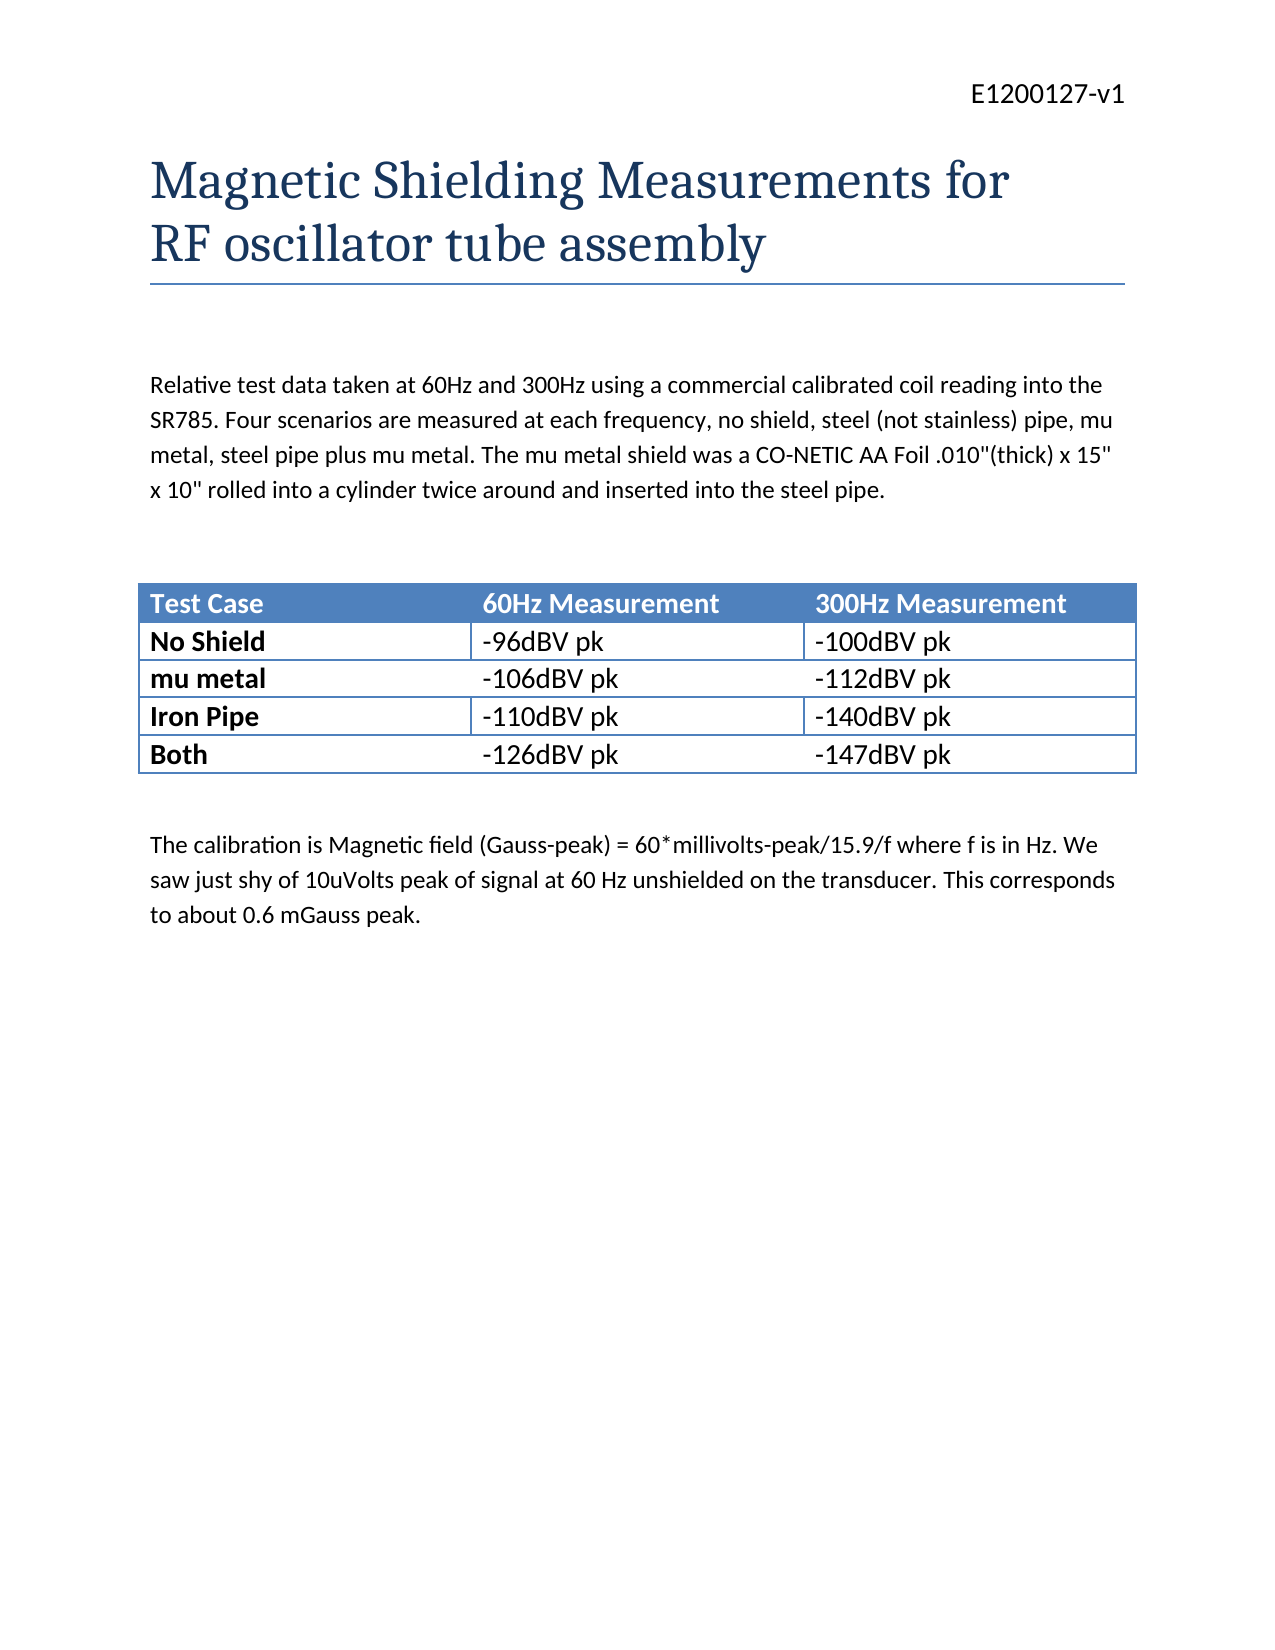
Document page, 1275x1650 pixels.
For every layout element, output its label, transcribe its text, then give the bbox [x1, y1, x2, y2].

table_cell No Shield [140, 623, 470, 658]
table_cell -106dBV pk [471, 661, 804, 696]
table_cell Iron Pipe [140, 698, 470, 734]
text Relative test data taken at 60Hz and 300Hz using a commercial calibrated coil reading into the SR785. Four scenarios are measured at each frequency, no shield, steel (not stainless) pipe, mu metal, steel pipe plus mu metal. The mu metal shield was a CO-NETIC AA Foil .010"(thick) x 15" x 10" rolled into a cylinder twice around and inserted into the steel pipe. [150, 369, 1125, 505]
table_cell -126dBV pk [471, 736, 804, 772]
table_cell -140dBV pk [805, 698, 1135, 734]
table_header Test Case [140, 585, 471, 621]
table_cell -96dBV pk [472, 623, 803, 658]
table_header 60Hz Measurement [471, 585, 804, 621]
table_cell -110dBV pk [472, 698, 803, 734]
table_cell Both [140, 736, 471, 772]
title Magnetic Shielding Measurements for RF oscillator tube assembly [150, 150, 1125, 283]
table_cell -112dBV pk [804, 661, 1135, 696]
table_cell -100dBV pk [805, 623, 1135, 658]
table_header 300Hz Measurement [804, 585, 1135, 621]
text The calibration is Magnetic field (Gauss-peak) = 60*millivolts-peak/15.9/f where f is in Hz. We saw just shy of 10uVolts peak of signal at 60 Hz unshielded on the transducer. This corresponds to about 0.6 mGauss peak. [150, 829, 1125, 930]
table_cell mu metal [140, 661, 471, 696]
table_cell -147dBV pk [804, 736, 1135, 772]
